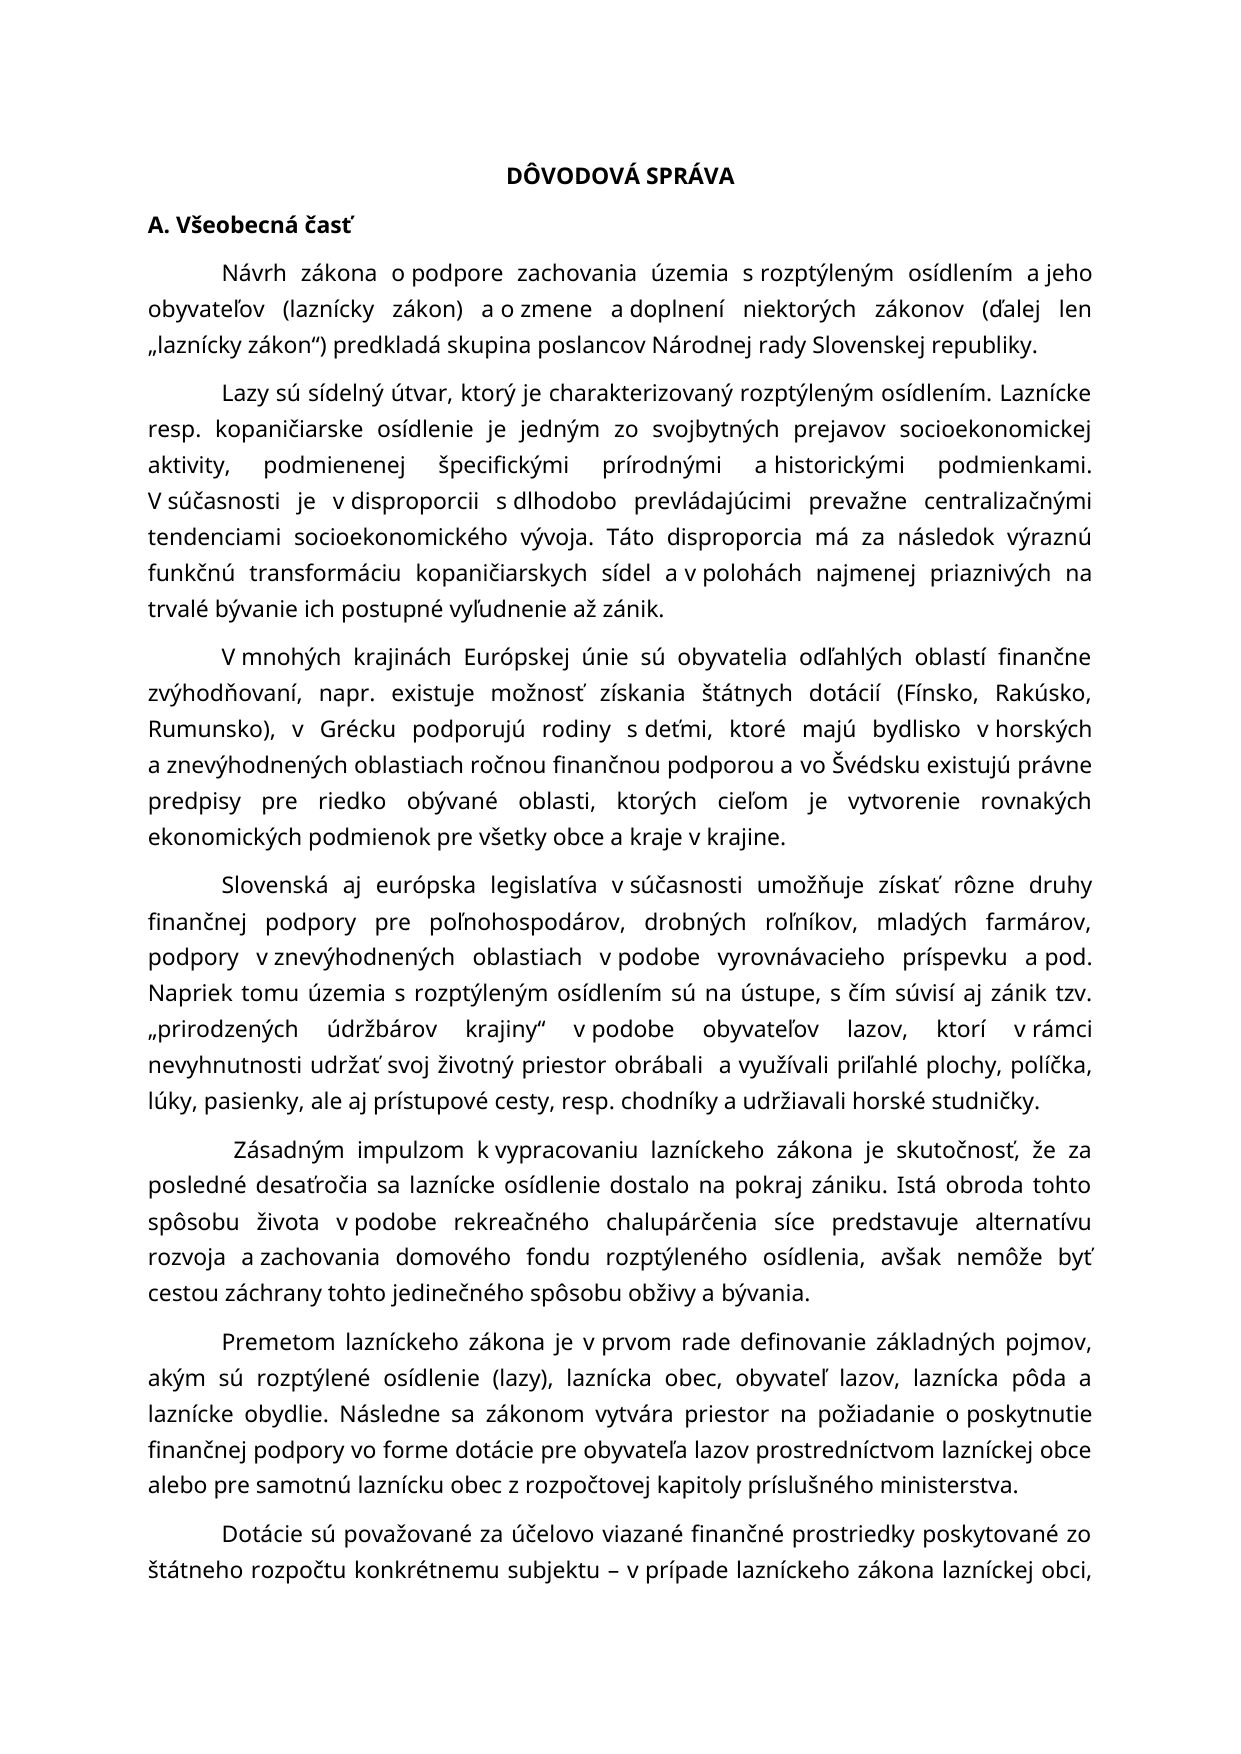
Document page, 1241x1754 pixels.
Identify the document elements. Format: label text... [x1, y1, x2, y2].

text Lazy sú sídelný útvar, ktorý je charakterizovaný rozptýleným osídlením. Laznícke resp. kopaničiarske osídlenie je jedným zo svojbytných prejavov socioekonomickej aktivity, podmienenej špecifickými prírodnými a historickými podmienkami. V súčasnosti je v disproporcii s dlhodobo prevládajúcimi prevažne centralizačnými tendenciami socioekonomického vývoja. Táto disproporcia má za následok výraznú funkčnú transformáciu kopaničiarskych sídel a v polohách najmenej priaznivých na trvalé bývanie ich postupné vyľudnenie až zánik. [148, 377, 1093, 624]
text V mnohých krajinách Európskej únie sú obyvatelia odľahlých oblastí finančne zvýhodňovaní, napr. existuje možnosť získania štátnych dotácií (Fínsko, Rakúsko, Rumunsko), v Grécku podporujú rodiny s deťmi, ktoré majú bydlisko v horských a znevýhodnených oblastiach ročnou finančnou podporou a vo Švédsku existujú právne predpisy pre riedko obývané oblasti, ktorých cieľom je vytvorenie rovnakých ekonomických podmienok pre všetky obce a kraje v krajine. [148, 641, 1093, 852]
text Zásadným impulzom k vypracovaniu lazníckeho zákona je skutočnosť, že za posledné desaťročia sa laznícke osídlenie dostalo na pokraj zániku. Istá obroda tohto spôsobu života v podobe rekreačného chalupárčenia síce predstavuje alternatívu rozvoja a zachovania domového fondu rozptýleného osídlenia, avšak nemôže byť cestou záchrany tohto jedinečného spôsobu obživy a bývania. [148, 1133, 1093, 1308]
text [148, 1518, 1093, 1585]
text Slovenská aj európska legislatíva v súčasnosti umožňuje získať rôzne druhy finančnej podpory pre poľnohospodárov, drobných roľníkov, mladých farmárov, podpory v znevýhodnených oblastiach v podobe vyrovnávacieho príspevku a pod. Napriek tomu územia s rozptýleným osídlením sú na ústupe, s čím súvisí aj zánik tzv. „prirodzených údržbárov krajiny“ v podobe obyvateľov lazov, ktorí v rámci nevyhnutnosti udržať svoj životný priestor obrábali a využívali priľahlé plochy, políčka, lúky, pasienky, ale aj prístupové cesty, resp. chodníky a udržiavali horské studničky. [148, 869, 1093, 1116]
text Návrh zákona o podpore zachovania územia s rozptýleným osídlením a jeho obyvateľov (laznícky zákon) a o zmene a doplnení niektorých zákonov (ďalej len „laznícky zákon“) predkladá skupina poslancov Národnej rady Slovenskej republiky. [148, 257, 1093, 360]
text A. Všeobecná časť [148, 208, 1093, 240]
text Premetom lazníckeho zákona je v prvom rade definovanie základných pojmov, akým sú rozptýlené osídlenie (lazy), laznícka obec, obyvateľ lazov, laznícka pôda a laznícke obydlie. Následne sa zákonom vytvára priestor na požiadanie o poskytnutie finančnej podpory vo forme dotácie pre obyvateľa lazov prostredníctvom lazníckej obce alebo pre samotnú laznícku obec z rozpočtovej kapitoly príslušného ministerstva. [148, 1326, 1093, 1501]
text DÔVODOVÁ SPRÁVA [148, 160, 1093, 191]
